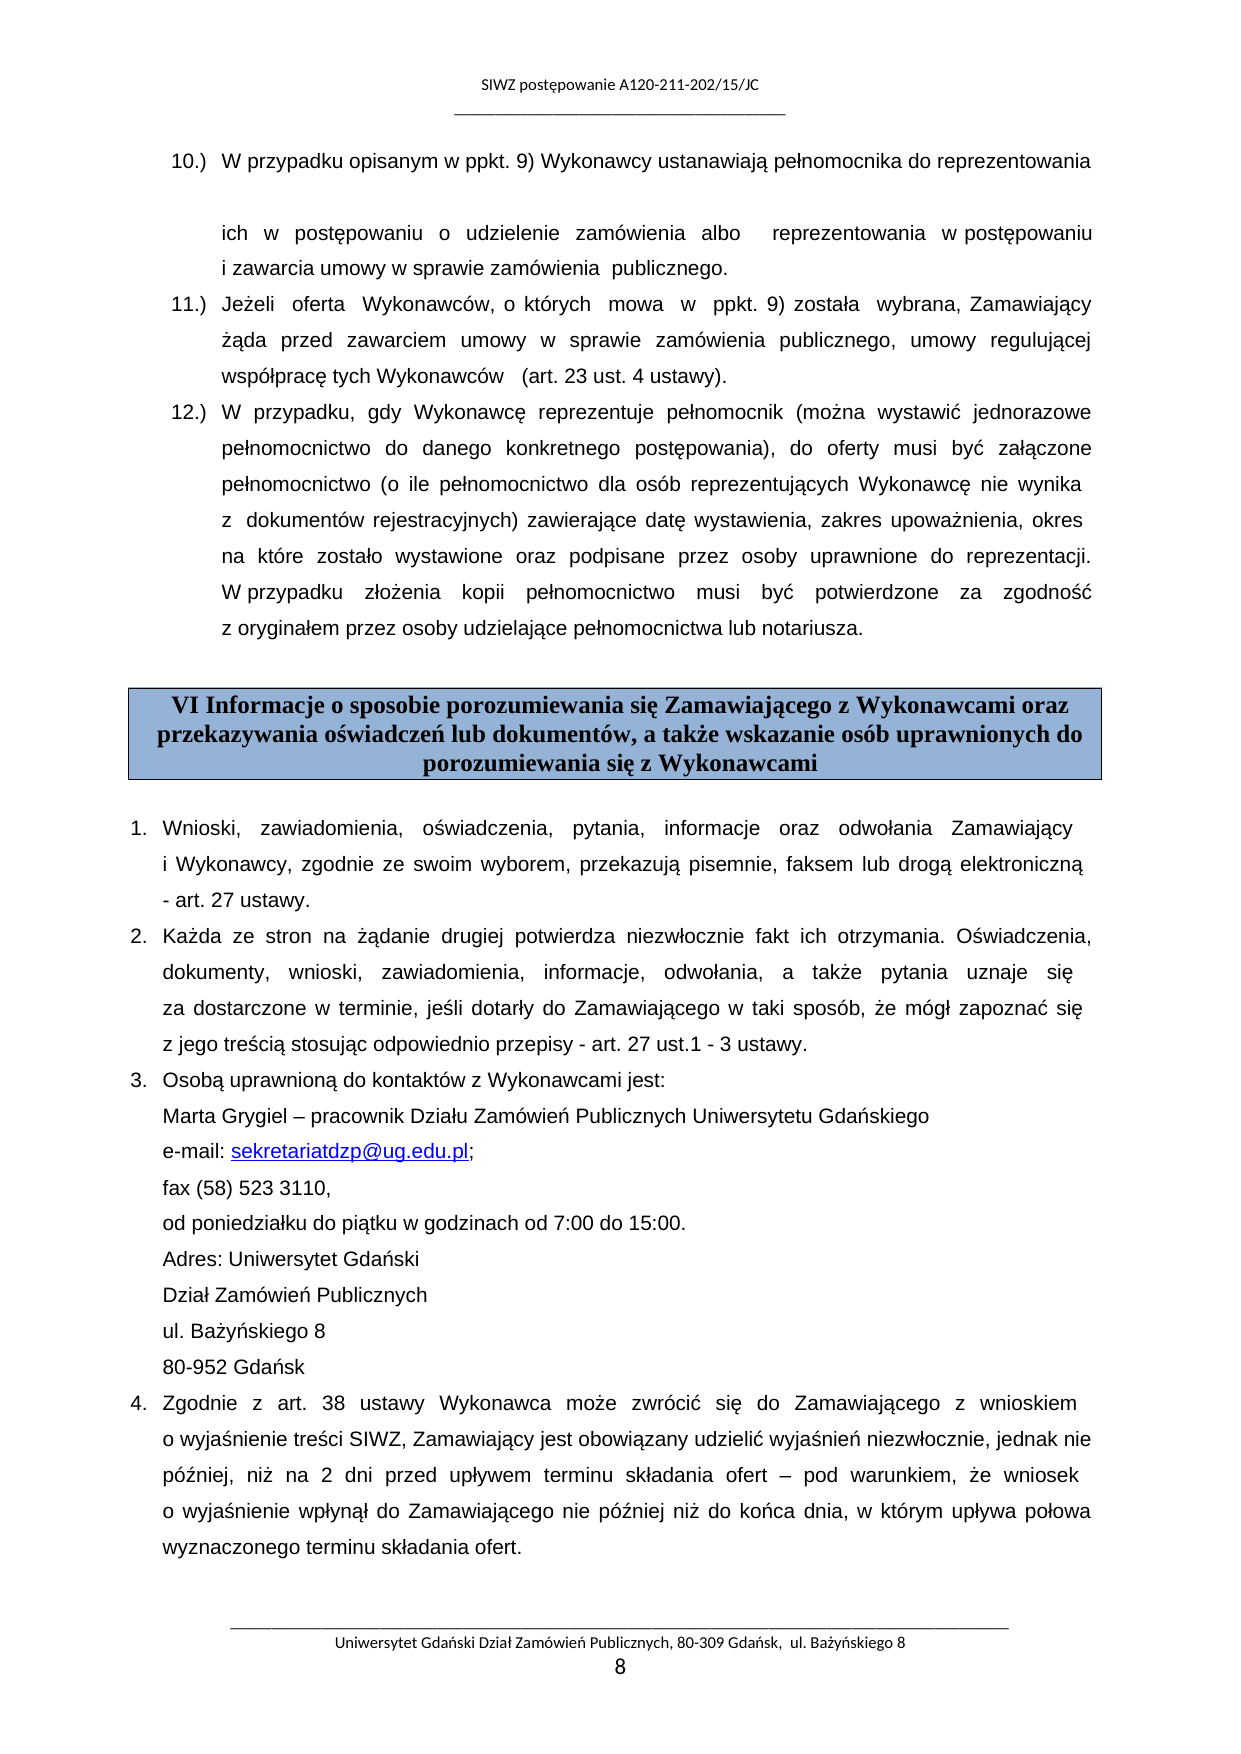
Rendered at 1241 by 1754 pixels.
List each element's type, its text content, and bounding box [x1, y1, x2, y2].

text ul. Bażyńskiego 8 [162, 1319, 1048, 1343]
list W przypadku opisanym w ppkt. 9) Wykonawcy ustanawiają pełnomocnika do reprezentowania ich w postępowaniu o udzielenie zamówienia albo reprezentowania w postępowaniu i zawarcia umowy w sprawie zamówienia publicznego. [207, 148, 1093, 280]
text Dział Zamówień Publicznych [162, 1283, 1048, 1307]
text e-mail: sekretariatdzp@ug.edu.pl; [162, 1139, 1093, 1163]
text od poniedziałku do piątku w godzinach od 7:00 do 15:00. [162, 1211, 1093, 1235]
text Marta Grygiel – pracownik Działu Zamówień Publicznych Uniwersytetu Gdańskiego [162, 1103, 1093, 1127]
list Każda ze stron na żądanie drugiej potwierdza niezwłocznie fakt ich otrzymania. Oświadczenia, dokumenty, wnioski, zawiadomienia, informacje, odwołania, a także pytania uznaje się za dostarczone w terminie, jeśli dotarły do Zamawiającego w taki sposób, że mógł zapoznać się z jego treścią stosując odpowiednio przepisy - art. 27 ust.1 - 3 ustawy. [148, 924, 1093, 1056]
text 80-952 Gdańsk [162, 1355, 1048, 1379]
text fax (58) 523 3110, [162, 1175, 1093, 1199]
list Osobą uprawnioną do kontaktów z Wykonawcami jest: [148, 1067, 1093, 1091]
subtitle VI Informacje o sposobie porozumiewania się Zamawiającego z Wykonawcami oraz przekazywania oświadczeń lub dokumentów, a także wskazanie osób uprawnionych do porozumiewania się z Wykonawcami [129, 689, 1101, 779]
text Adres: Uniwersytet Gdański [162, 1247, 1048, 1271]
list Wnioski, zawiadomienia, oświadczenia, pytania, informacje oraz odwołania Zamawiający i Wykonawcy, zgodnie ze swoim wyborem, przekazują pisemnie, faksem lub drogą elektroniczną - art. 27 ustawy. [148, 816, 1093, 912]
list W przypadku, gdy Wykonawcę reprezentuje pełnomocnik (można wystawić jednorazowe pełnomocnictwo do danego konkretnego postępowania), do oferty musi być załączone pełnomocnictwo (o ile pełnomocnictwo dla osób reprezentujących Wykonawcę nie wynika z dokumentów rejestracyjnych) zawierające datę wystawienia, zakres upoważnienia, okres na które zostało wystawione oraz podpisane przez osoby uprawnione do reprezentacji. W przypadku złożenia kopii pełnomocnictwo musi być potwierdzone za zgodność z oryginałem przez osoby udzielające pełnomocnictwa lub notariusza. [207, 400, 1093, 639]
list Zgodnie z art. 38 ustawy Wykonawca może zwrócić się do Zamawiającego z wnioskiem o wyjaśnienie treści SIWZ, Zamawiający jest obowiązany udzielić wyjaśnień niezwłocznie, jednak nie później, niż na 2 dni przed upływem terminu składania ofert – pod warunkiem, że wniosek o wyjaśnienie wpłynął do Zamawiającego nie później niż do końca dnia, w którym upływa połowa wyznaczonego terminu składania ofert. [148, 1391, 1093, 1559]
list Jeżeli oferta Wykonawców, o których mowa w ppkt. 9) została wybrana, Zamawiający żąda przed zawarciem umowy w sprawie zamówienia publicznego, umowy regulującej współpracę tych Wykonawców (art. 23 ust. 4 ustawy). [207, 292, 1093, 388]
